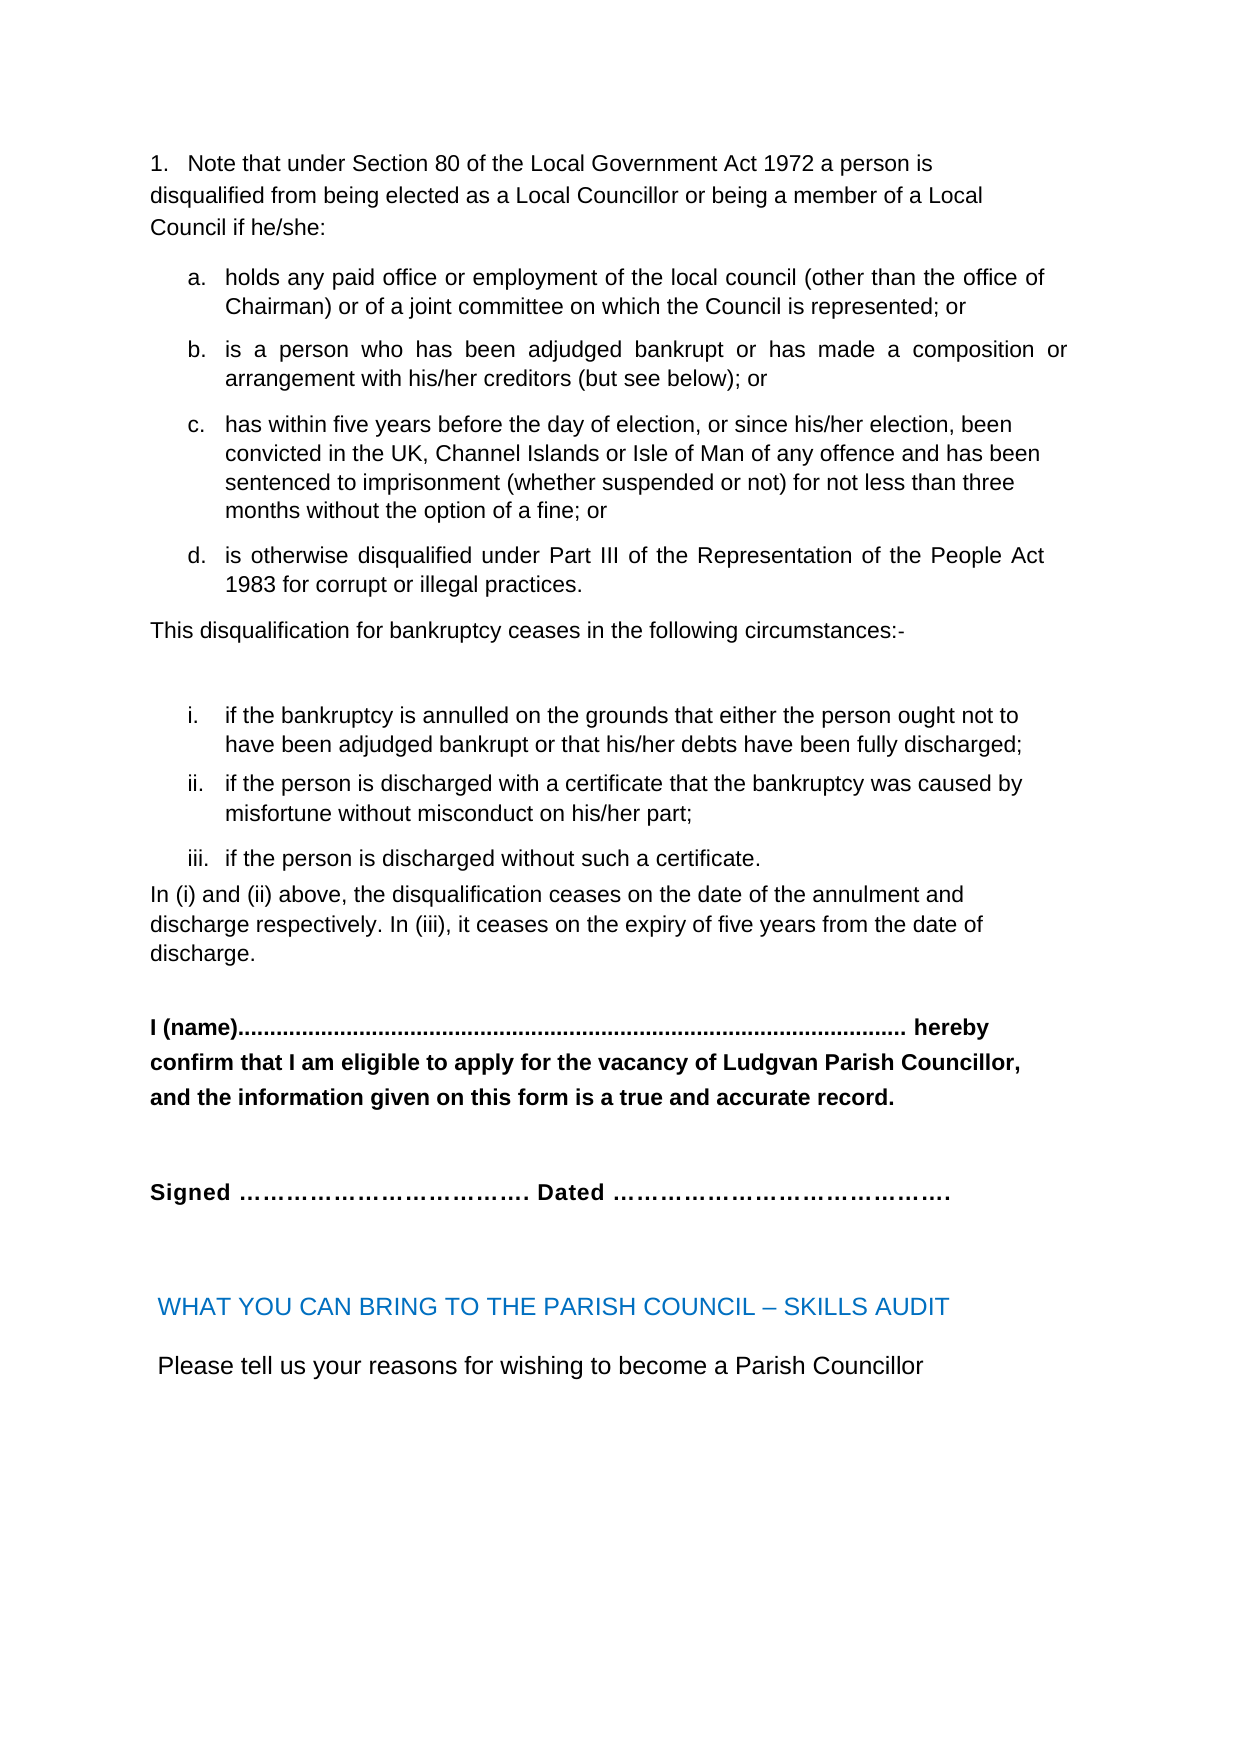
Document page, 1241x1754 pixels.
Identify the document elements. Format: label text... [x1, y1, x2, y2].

list if the bankruptcy is annulled on the grounds that either the person ought not to have been adjudged bankrupt or that his/her debts have been fully discharged; [187, 702, 1068, 758]
list Note that under Section 80 of the Local Government Act 1972 a person is disqualified from being elected as a Local Councillor or being a member of a Local Council if he/she: [150, 150, 1045, 241]
list is a person who has been adjudged bankrupt or has made a composition or arrangement with his/her creditors (but see below); or [187, 336, 1068, 392]
text WHAT YOU CAN BRING TO THE PARISH COUNCIL – SKILLS AUDIT [157, 1292, 1124, 1321]
list holds any paid office or employment of the local council (other than the office of Chairman) or of a joint committee on which the Council is represented; or [187, 263, 1045, 319]
text Signed ………………………………. Dated ……………………………………. [150, 1179, 1090, 1206]
text I (name) hereby confirm that I am eligible to apply for the vacancy of Ludgvan Parish Councillor, and the information given on this form is a true and accurate record. [150, 1014, 1053, 1111]
list if the person is discharged with a certificate that the bankruptcy was caused by misfortune without misconduct on his/her part; [187, 770, 1053, 827]
list is otherwise disqualified under Part III of the Representation of the People Act 1983 for corrupt or illegal practices. [187, 542, 1045, 597]
list if the person is discharged without such a certificate. [187, 844, 1090, 871]
text This disqualification for bankruptcy ceases in the following circumstances:- [150, 617, 1090, 643]
list has within five years before the day of election, or since his/her election, been convicted in the UK, Channel Islands or Isle of Man of any offence and has been sentenced to imprisonment (whether suspended or not) for not less than three months without the option of a fine; or [187, 411, 1045, 524]
text In (i) and (ii) above, the disqualification ceases on the date of the annulment and discharge respectively. In (iii), it ceases on the expiry of five years from the date of discharge. [150, 881, 1045, 967]
text Please tell us your reasons for wishing to become a Parish Councillor [157, 1351, 1124, 1380]
